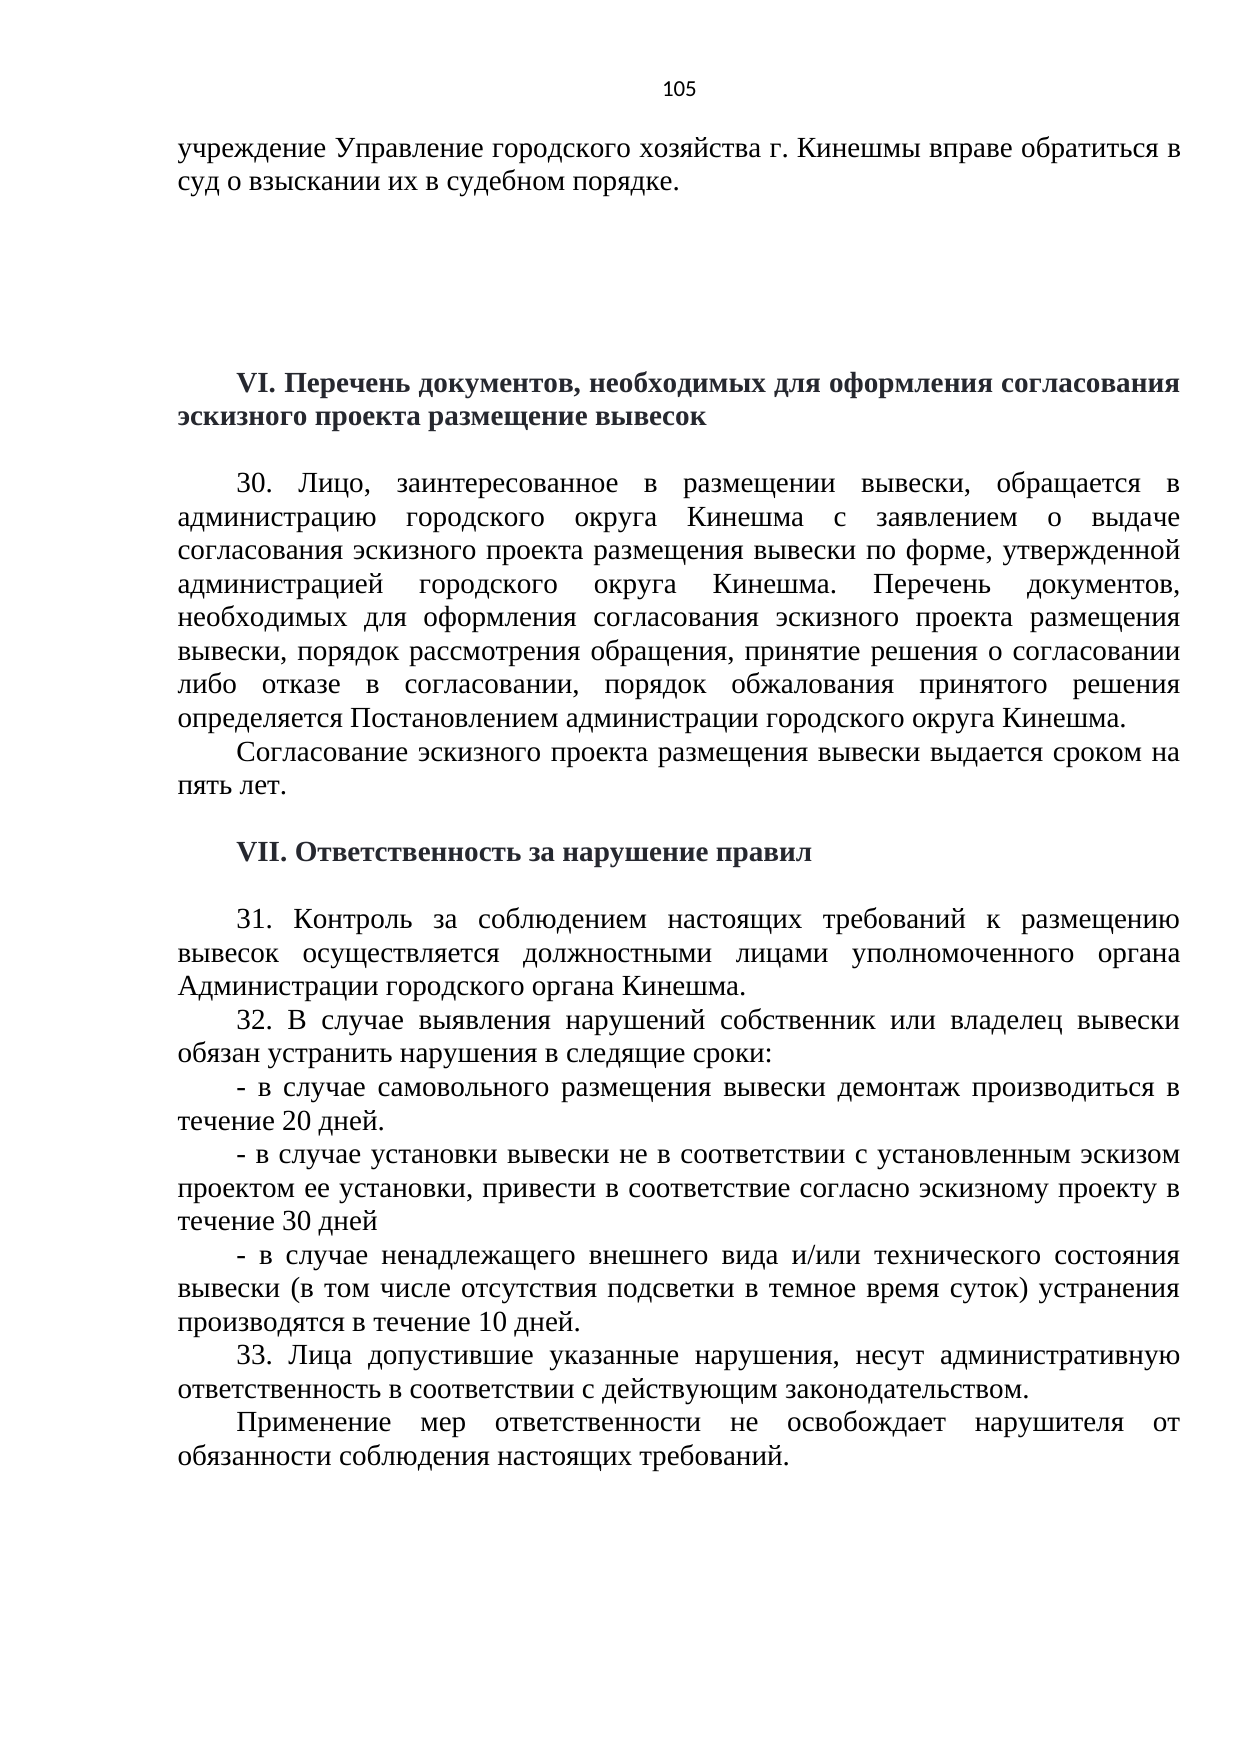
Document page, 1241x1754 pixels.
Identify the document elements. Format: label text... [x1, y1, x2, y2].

text 31. Контроль за соблюдением настоящих требований к размещению вывесок осуществляется должностными лицами уполномоченного органа Администрации городского органа Кинешма. [177, 901, 1181, 1002]
text - в случае установки вывески не в соответствии с установленным эскизом проектом ее установки, привести в соответствие согласно эскизному проекту в течение 30 дней [177, 1136, 1181, 1237]
text 30. Лицо, заинтересованное в размещении вывески, обращается в администрацию городского округа Кинешма с заявлением о выдаче согласования эскизного проекта размещения вывески по форме, утвержденной администрацией городского округа Кинешма. Перечень документов, необходимых для оформления согласования эскизного проекта размещения вывески, порядок рассмотрения обращения, принятие решения о согласовании либо отказе в согласовании, порядок обжалования принятого решения определяется Постановлением администрации городского округа Кинешма. [177, 465, 1181, 734]
subtitle VI. Перечень документов, необходимых для оформления согласования эскизного проекта размещение вывесок [177, 365, 1181, 432]
text Согласование эскизного проекта размещения вывески выдается сроком на пять лет. [177, 734, 1181, 801]
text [177, 130, 1181, 197]
text 32. В случае выявления нарушений собственник или владелец вывески обязан устранить нарушения в следящие сроки: [177, 1002, 1181, 1069]
text - в случае самовольного размещения вывески демонтаж производиться в течение 20 дней. [177, 1069, 1181, 1136]
subtitle VII. Ответственность за нарушение правил [177, 834, 1181, 868]
text - в случае ненадлежащего внешнего вида и/или технического состояния вывески (в том числе отсутствия подсветки в темное время суток) устранения производятся в течение 10 дней. [177, 1237, 1181, 1337]
text Применение мер ответственности не освобождает нарушителя от обязанности соблюдения настоящих требований. [177, 1404, 1181, 1472]
text 33. Лица допустившие указанные нарушения, несут административную ответственность в соответствии с действующим законодательством. [177, 1337, 1181, 1404]
